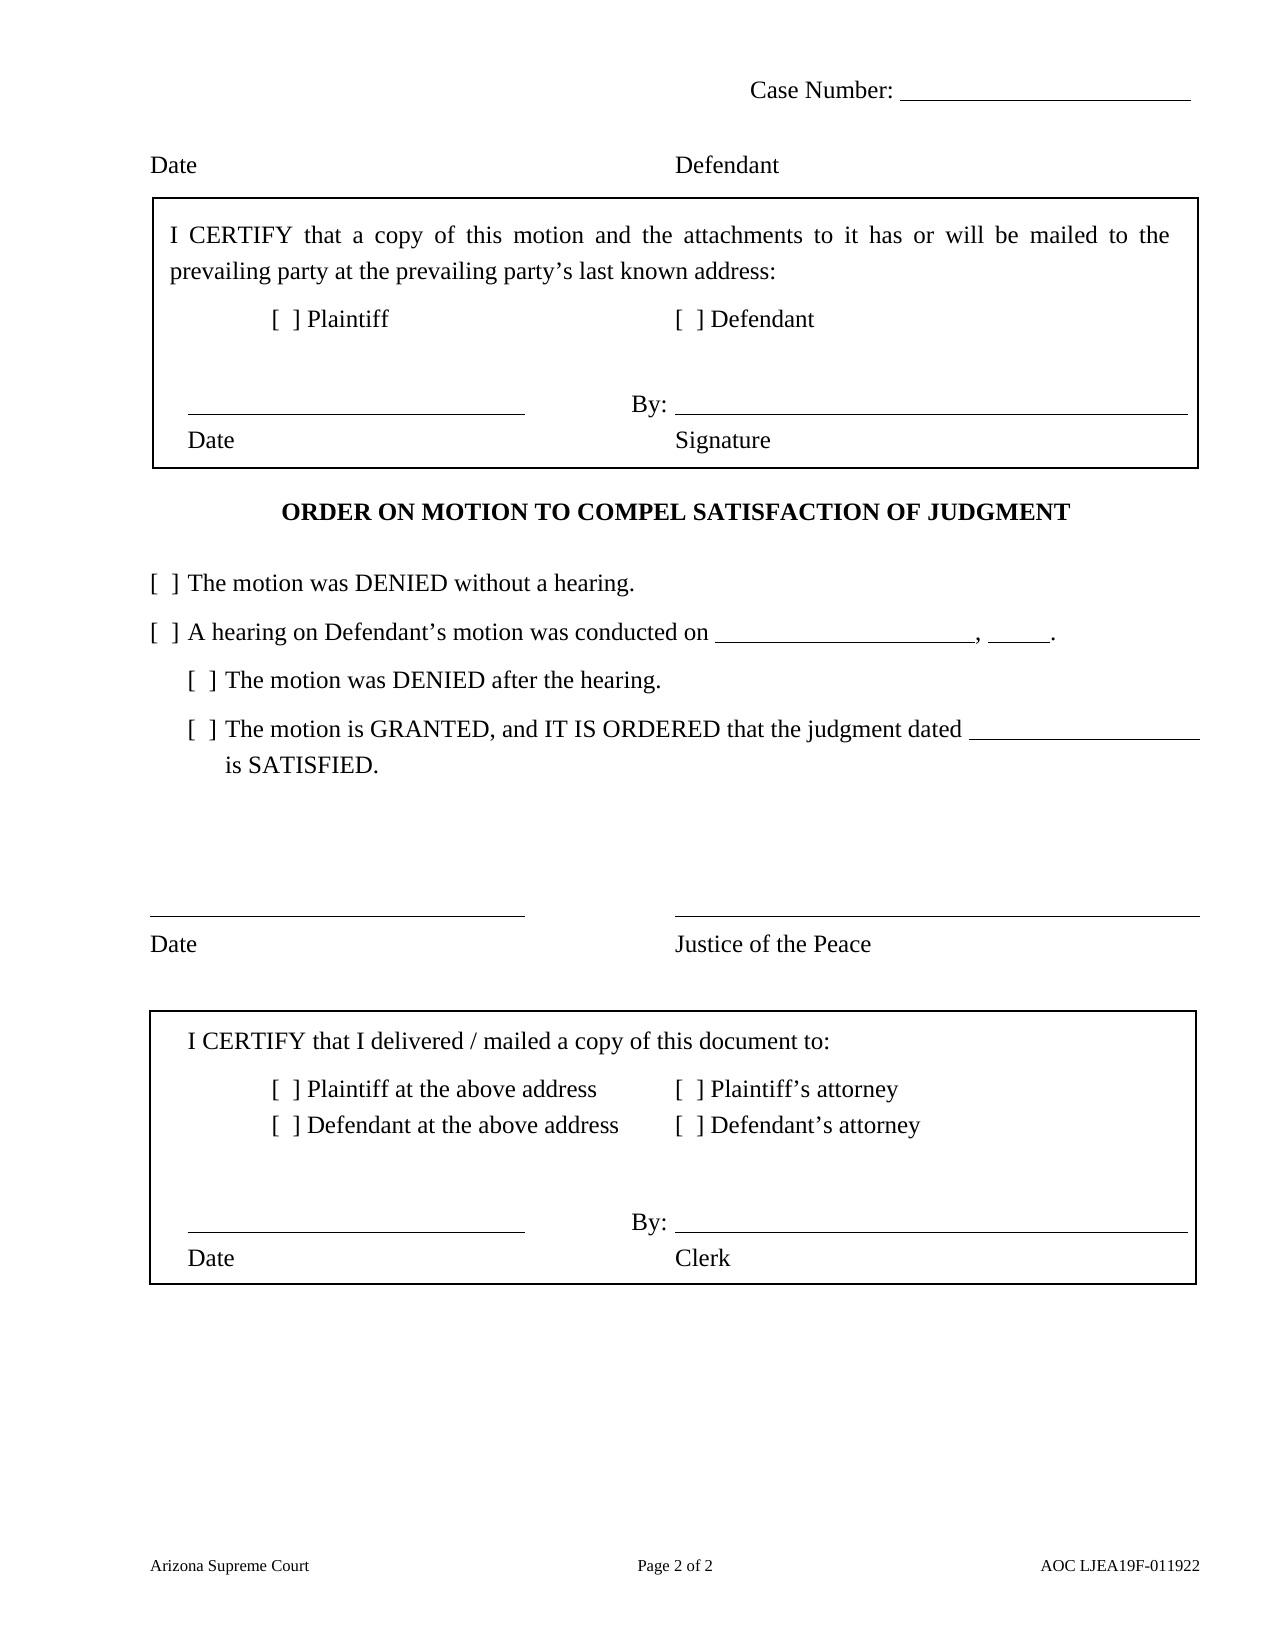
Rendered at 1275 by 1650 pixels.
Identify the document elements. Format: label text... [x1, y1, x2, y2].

text [ ] The motion is GRANTED, and IT IS ORDERED that the judgment dated is SATISFIED. [187, 714, 1201, 778]
text [ ] Plaintiff [ ] Defendant [187, 304, 1191, 333]
text Date Clerk [187, 1243, 1191, 1272]
text [ ] The motion was DENIED without a hearing. [150, 568, 1201, 597]
text [ ] Defendant at the above address [ ] Defendant’s attorney [187, 1110, 1191, 1139]
text ORDER ON MOTION TO COMPEL SATISFACTION OF JUDGMENT [150, 497, 1202, 525]
text [ ] A hearing on Defendant’s motion was conducted on , . [150, 617, 1201, 646]
text Date Defendant [150, 150, 1201, 179]
text By: [187, 1207, 1191, 1236]
text Date Justice of the Peace [150, 929, 1201, 958]
text I CERTIFY that I delivered / mailed a copy of this document to: [187, 1026, 1191, 1054]
text [ ] The motion was DENIED after the hearing. [187, 665, 1201, 694]
text Date Signature [187, 425, 1191, 453]
text [ ] Plaintiff at the above address [ ] Plaintiff’s attorney [187, 1074, 1191, 1103]
text By: [187, 389, 1191, 417]
text I CERTIFY that a copy of this motion and the attachments to it has or will be mailed to the prevailing party at the prevailing party’s last known address: [169, 199, 1171, 285]
